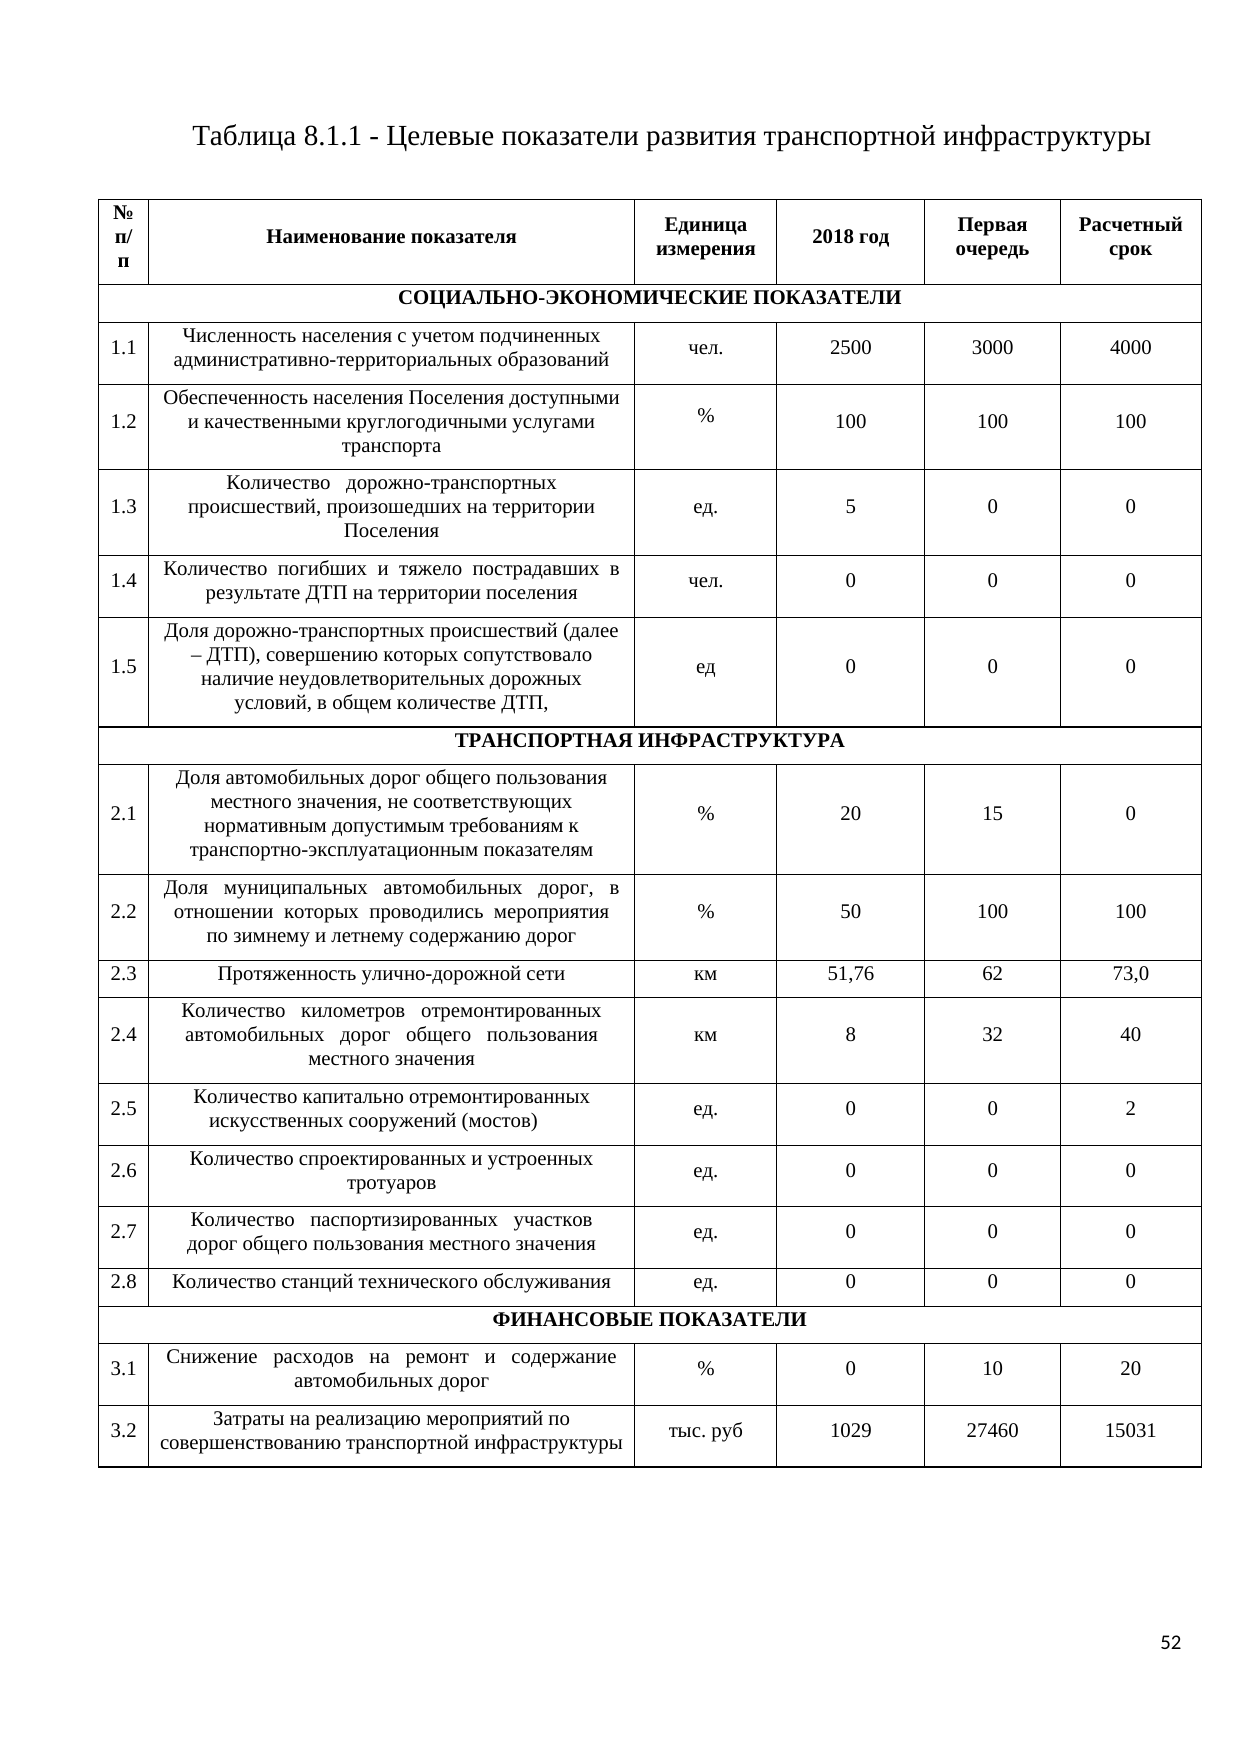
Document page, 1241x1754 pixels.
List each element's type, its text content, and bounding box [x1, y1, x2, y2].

table_cell 0 [1061, 765, 1201, 874]
table_header № п/п [99, 200, 148, 284]
table_cell 100 [1061, 385, 1201, 469]
text Таблица 8.1.1 - Целевые показатели развития транспортной инфраструктуры [118, 118, 1181, 152]
table_cell % [635, 1344, 776, 1405]
table_cell 15031 [1061, 1406, 1201, 1466]
table_cell 3000 [925, 323, 1060, 383]
table_cell 0 [777, 1269, 924, 1306]
table_cell 2500 [777, 323, 924, 383]
table_cell Количество спроектированных и устроенных тротуаров [149, 1146, 634, 1206]
table_cell чел. [635, 323, 776, 383]
table_cell 0 [925, 1146, 1060, 1206]
table_cell Протяженность улично-дорожной сети [149, 961, 634, 997]
table_cell 20 [777, 765, 924, 874]
table_cell ед. [635, 1084, 776, 1144]
table_cell 0 [1061, 1269, 1201, 1306]
table_cell Доля автомобильных дорог общего пользования местного значения, не соответствующих нормативным допустимым требованиям к транспортно-эксплуатационным показателям [149, 765, 634, 874]
table_cell тыс. руб [635, 1406, 776, 1466]
table_cell 2.1 [99, 765, 148, 874]
table_cell чел. [635, 556, 776, 617]
table_cell 0 [777, 618, 924, 726]
table_cell 73,0 [1061, 961, 1201, 997]
table_cell 2.6 [99, 1146, 148, 1206]
table_cell ФИНАНСОВЫЕ ПОКАЗАТЕЛИ [99, 1307, 1201, 1343]
table_cell 40 [1061, 998, 1201, 1083]
table_cell 20 [1061, 1344, 1201, 1405]
table_cell км [635, 998, 776, 1083]
table_cell ед [635, 618, 776, 726]
table_cell 1.4 [99, 556, 148, 617]
table_cell 0 [777, 1084, 924, 1144]
table_cell 0 [1061, 1207, 1201, 1268]
table_cell 0 [1061, 1146, 1201, 1206]
table_cell 2.7 [99, 1207, 148, 1268]
table_cell 0 [925, 1084, 1060, 1144]
table_cell 100 [925, 875, 1060, 959]
table_cell Затраты на реализацию мероприятий по совершенствованию транспортной инфраструктуры [149, 1406, 634, 1466]
table_cell 0 [925, 1269, 1060, 1306]
table_cell 50 [777, 875, 924, 959]
table_cell Численность населения с учетом подчиненных административно-территориальных образований [149, 323, 634, 383]
table_cell 2 [1061, 1084, 1201, 1144]
table_cell 0 [925, 618, 1060, 726]
table_cell 1.5 [99, 618, 148, 726]
table_cell ТРАНСПОРТНАЯ ИНФРАСТРУКТУРА [99, 728, 1201, 764]
table_cell 100 [1061, 875, 1201, 959]
table_cell ед. [635, 1207, 776, 1268]
table_cell 51,76 [777, 961, 924, 997]
table_cell Количество паспортизированных участков дорог общего пользования местного значения [149, 1207, 634, 1268]
table_cell 0 [777, 1344, 924, 1405]
table_cell 62 [925, 961, 1060, 997]
table_cell 1.3 [99, 470, 148, 555]
table_cell ед. [635, 1146, 776, 1206]
table_cell СОЦИАЛЬНО-ЭКОНОМИЧЕСКИЕ ПОКАЗАТЕЛИ [99, 285, 1201, 322]
table_cell 1.2 [99, 385, 148, 469]
table_cell Количество станций технического обслуживания [149, 1269, 634, 1306]
table_cell Количество дорожно-транспортных происшествий, произошедших на территории Поселения [149, 470, 634, 555]
table_cell 0 [925, 556, 1060, 617]
table_cell 3.1 [99, 1344, 148, 1405]
table_cell 2.3 [99, 961, 148, 997]
table_cell 0 [925, 470, 1060, 555]
table_cell 5 [777, 470, 924, 555]
table_cell Доля дорожно-транспортных происшествий (далее – ДТП), совершению которых сопутствовало наличие неудовлетворительных дорожных условий, в общем количестве ДТП, [149, 618, 634, 726]
table_cell 0 [1061, 618, 1201, 726]
table_header Расчетный срок [1061, 200, 1201, 284]
table_cell 4000 [1061, 323, 1201, 383]
table_cell 3.2 [99, 1406, 148, 1466]
table_cell Количество капитально отремонтированных искусственных сооружений (мостов) [149, 1084, 634, 1144]
table_cell Снижение расходов на ремонт и содержание автомобильных дорог [149, 1344, 634, 1405]
table_cell % [635, 765, 776, 874]
table_cell ед. [635, 1269, 776, 1306]
table_cell 100 [777, 385, 924, 469]
table_cell 15 [925, 765, 1060, 874]
table_header Наименование показателя [149, 200, 634, 284]
table_cell Количество погибших и тяжело пострадавших в результате ДТП на территории поселения [149, 556, 634, 617]
table_cell 2.5 [99, 1084, 148, 1144]
table_header Первая очередь [925, 200, 1060, 284]
table_cell % [635, 875, 776, 959]
table_cell 1029 [777, 1406, 924, 1466]
table_header 2018 год [777, 200, 924, 284]
table_header Единица измерения [635, 200, 776, 284]
table_cell Обеспеченность населения Поселения доступными и качественными круглогодичными услугами транспорта [149, 385, 634, 469]
table_cell 0 [777, 1146, 924, 1206]
table_cell 0 [1061, 470, 1201, 555]
table_cell Количество километров отремонтированных автомобильных дорог общего пользования местного значения [149, 998, 634, 1083]
table_cell 2.4 [99, 998, 148, 1083]
table_cell 1.1 [99, 323, 148, 383]
table_cell км [635, 961, 776, 997]
table_cell 100 [925, 385, 1060, 469]
table_cell 32 [925, 998, 1060, 1083]
table_cell 8 [777, 998, 924, 1083]
table_cell 2.2 [99, 875, 148, 959]
table_cell 0 [925, 1207, 1060, 1268]
table_cell 2.8 [99, 1269, 148, 1306]
table_cell 0 [777, 556, 924, 617]
table_cell % [635, 385, 776, 469]
table_cell 27460 [925, 1406, 1060, 1466]
table_cell Доля муниципальных автомобильных дорог, в отношении которых проводились мероприятия по зимнему и летнему содержанию дорог [149, 875, 634, 959]
table_cell 10 [925, 1344, 1060, 1405]
table_cell 0 [1061, 556, 1201, 617]
table_cell ед. [635, 470, 776, 555]
table_cell 0 [777, 1207, 924, 1268]
